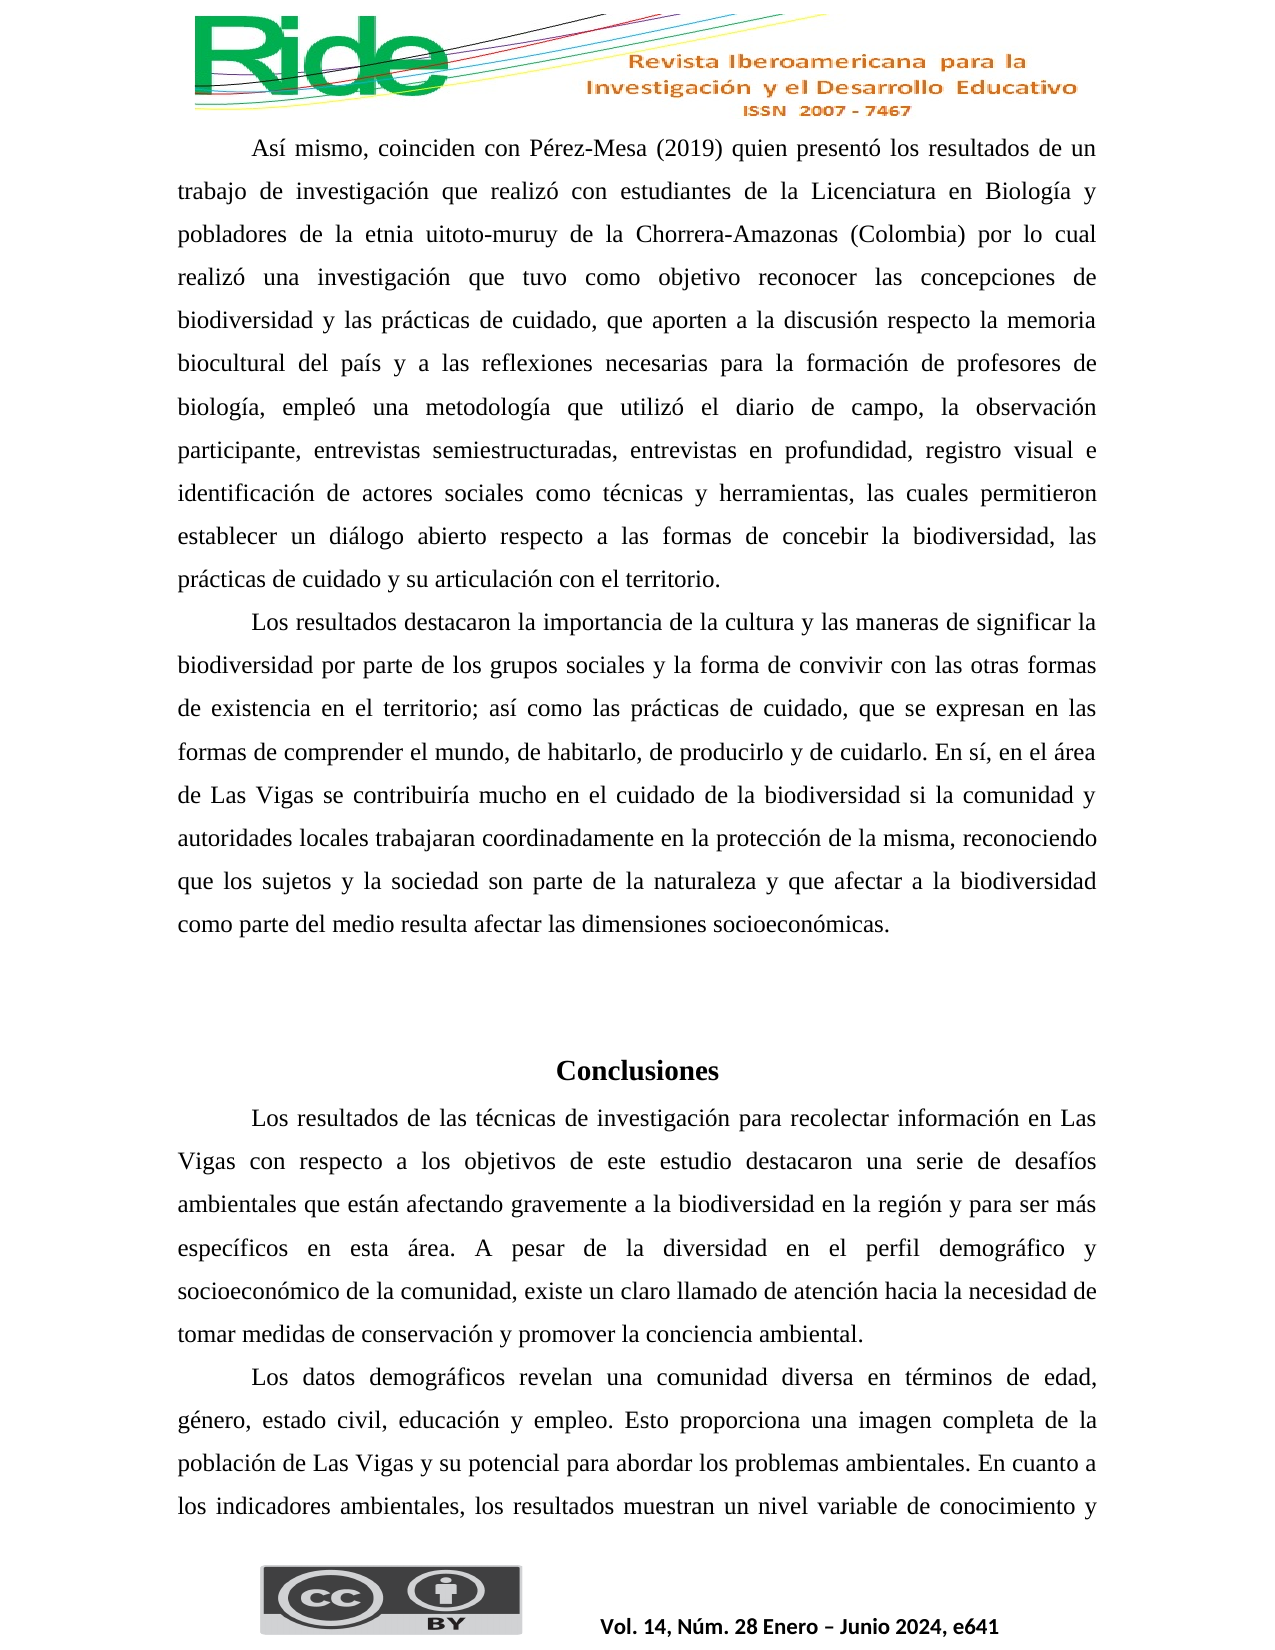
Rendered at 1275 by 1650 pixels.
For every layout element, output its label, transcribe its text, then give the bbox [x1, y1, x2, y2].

text Los resultados destacaron la importancia de la cultura y las maneras de significar la biodiversidad por parte de los grupos sociales y la forma de convivir con las otras formas de existencia en el territorio; así como las prácticas de cuidado, que se expresan en las formas de comprender el mundo, de habitarlo, de producirlo y de cuidarlo. En sí, en el área de Las Vigas se contribuiría mucho en el cuidado de la biodiversidad si la comunidad y autoridades locales trabajaran coordinadamente en la protección de la misma, reconociendo que los sujetos y la sociedad son parte de la naturaleza y que afectar a la biodiversidad como parte del medio resulta afectar las dimensiones socioeconómicas. [177, 607, 1098, 938]
picture [194, 14, 1081, 119]
picture [260, 1565, 523, 1635]
text Así mismo, coinciden con Pérez-Mesa (2019) quien presentó los resultados de un trabajo de investigación que realizó con estudiantes de la Licenciatura en Biología y pobladores de la etnia uitoto-muruy de la Chorrera-Amazonas (Colombia) por lo cual realizó una investigación que tuvo como objetivo reconocer las concepciones de biodiversidad y las prácticas de cuidado, que aporten a la discusión respecto la memoria biocultural del país y a las reflexiones necesarias para la formación de profesores de biología, empleó una metodología que utilizó el diario de campo, la observación participante, entrevistas semiestructuradas, entrevistas en profundidad, registro visual e identificación de actores sociales como técnicas y herramientas, las cuales permitieron establecer un diálogo abierto respecto a las formas de concebir la biodiversidad, las prácticas de cuidado y su articulación con el territorio. [177, 133, 1098, 593]
text Los resultados de las técnicas de investigación para recolectar información en Las Vigas con respecto a los objetivos de este estudio destacaron una serie de desafíos ambientales que están afectando gravemente a la biodiversidad en la región y para ser más específicos en esta área. A pesar de la diversidad en el perfil demográfico y socioeconómico de la comunidad, existe un claro llamado de atención hacia la necesidad de tomar medidas de conservación y promover la conciencia ambiental. [177, 1103, 1098, 1348]
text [177, 1362, 1098, 1520]
text Conclusiones [177, 1053, 1098, 1086]
